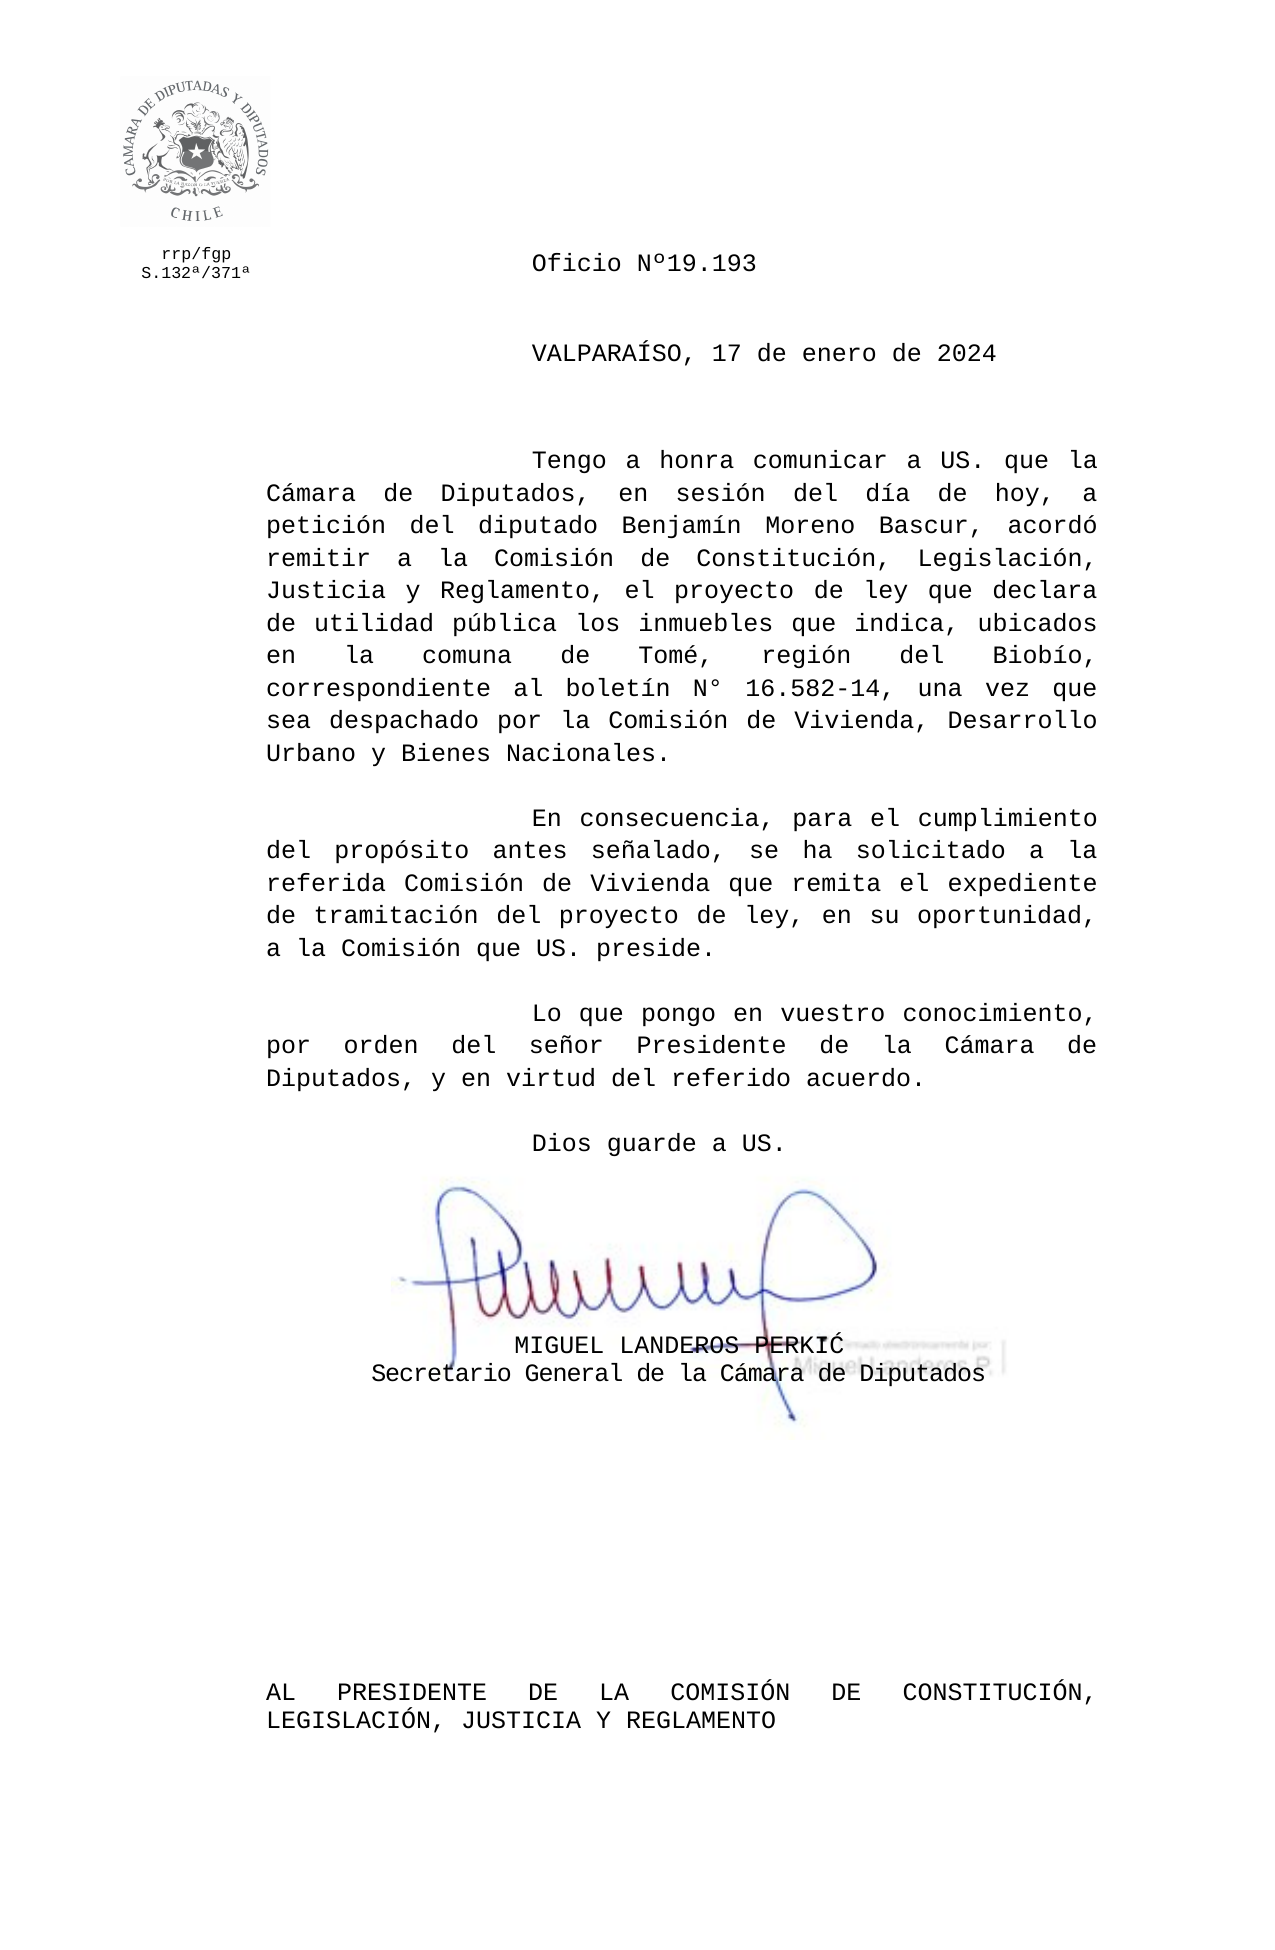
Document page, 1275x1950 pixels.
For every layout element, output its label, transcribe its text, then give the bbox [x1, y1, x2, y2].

text Lo que pongo en vuestro conocimiento, por orden del señor Presidente de la Cámara de Diputados, y en virtud del referido acuerdo. [266, 1000, 1098, 1093]
picture [390, 1158, 1015, 1333]
picture [120, 76, 271, 227]
text Secretario General de la Cámara de Diputados [266, 1361, 1092, 1389]
text En consecuencia, para el cumplimiento del propósito antes señalado, se ha solicitado a la referida Comisión de Vivienda que remita el expediente de tramitación del proyecto de ley, en su oportunidad, a la Comisión que US. preside. [266, 805, 1098, 963]
text MIGUEL LANDEROS PERKIĆ [266, 1333, 1092, 1361]
picture [390, 1389, 1015, 1440]
text VALPARAÍSO, 17 de enero de 2024 [266, 340, 1098, 368]
text Dios guarde a US. [266, 1130, 1098, 1158]
text Tengo a honra comunicar a US. que la Cámara de Diputados, en sesión del día de hoy, a petición del diputado Benjamín Moreno Bascur, acordó remitir a la Comisión de Constitución, Legislación, Justicia y Reglamento, el proyecto de ley que declara de utilidad pública los inmuebles que indica, ubicados en la comuna de Tomé, región del Biobío, correspondiente al boletín N° 16.582-14, una vez que sea despachado por la Comisión de Vivienda, Desarrollo Urbano y Bienes Nacionales. [266, 448, 1098, 768]
text Oficio Nº19.193 [266, 251, 1098, 279]
